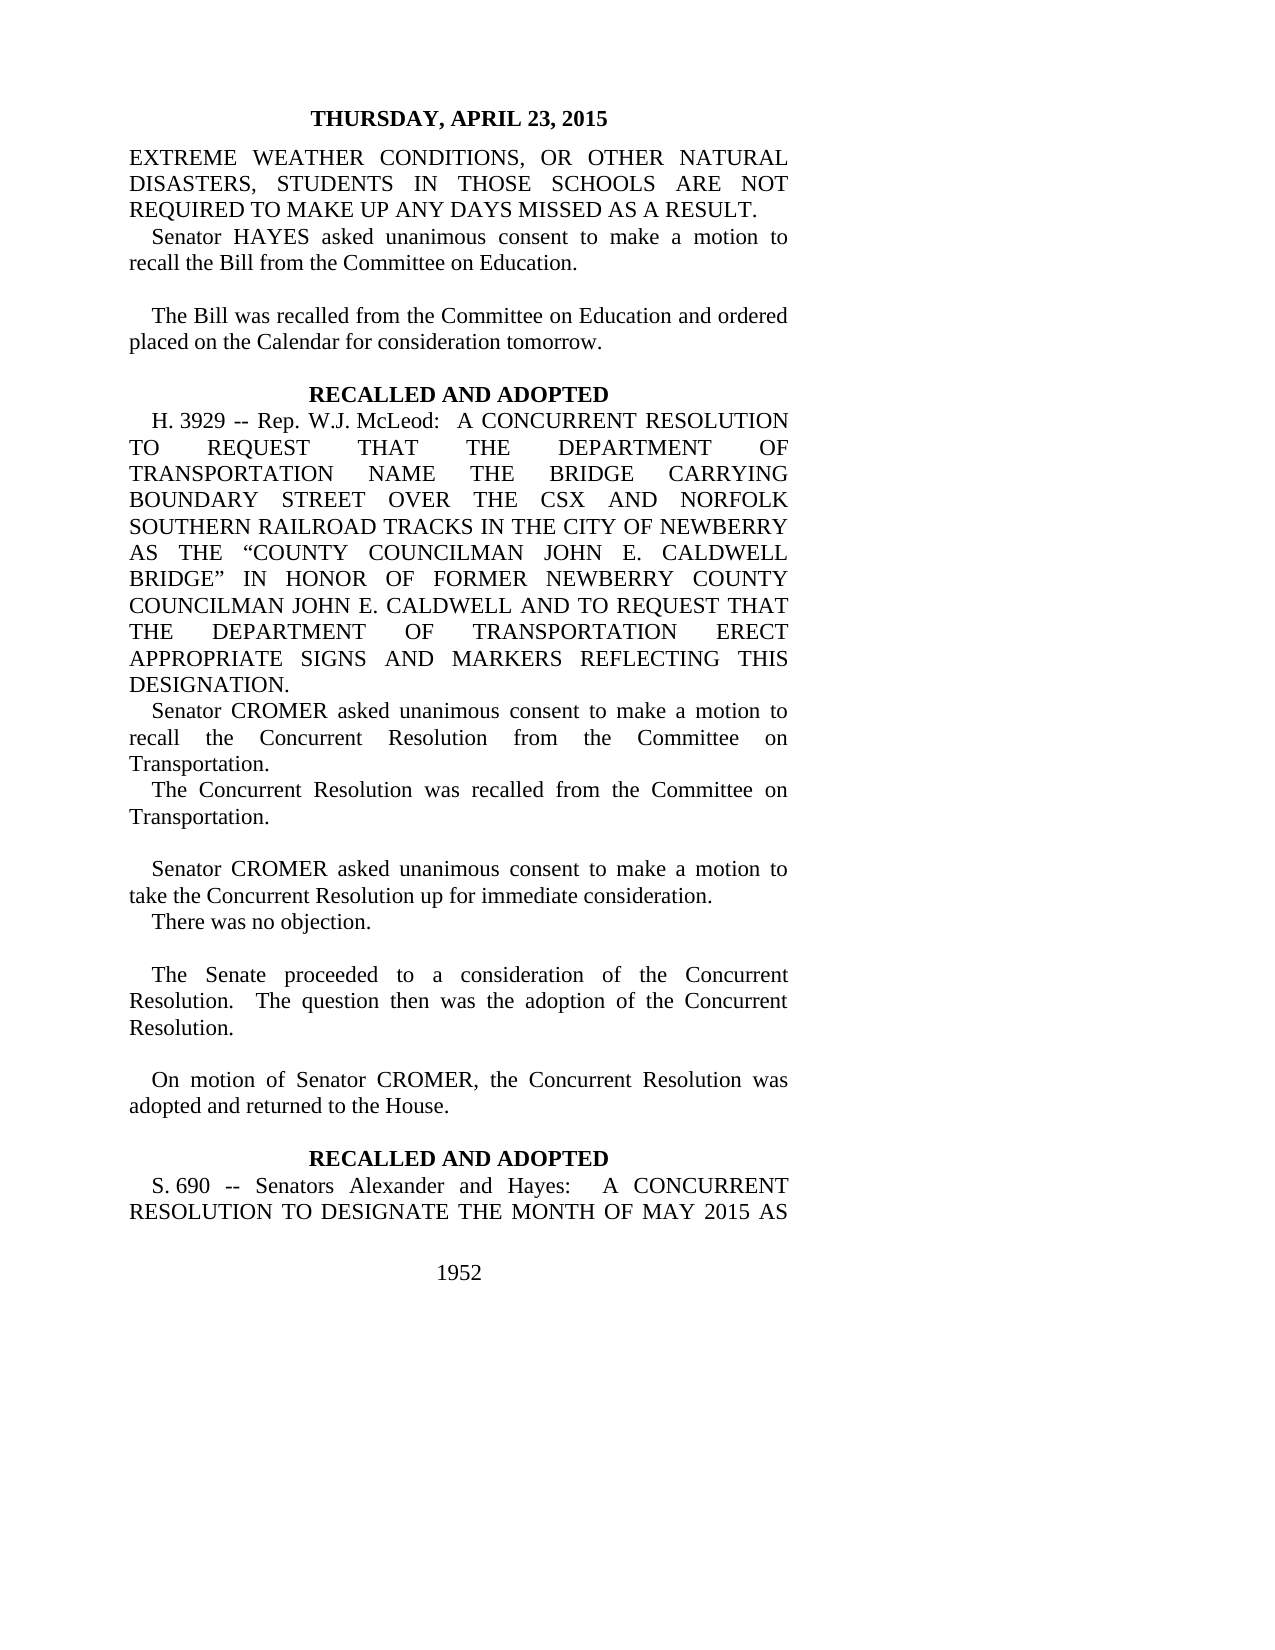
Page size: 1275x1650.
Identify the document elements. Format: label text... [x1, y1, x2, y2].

text H. 3929 -- Rep. W.J. McLeod: A CONCURRENT RESOLUTION TO REQUEST THAT THE DEPARTMENT OF TRANSPORTATION NAME THE BRIDGE CARRYING BOUNDARY STREET OVER THE CSX AND NORFOLK SOUTHERN RAILROAD TRACKS IN THE CITY OF NEWBERRY AS THE “COUNTY COUNCILMAN JOHN E. CALDWELL BRIDGE” IN HONOR OF FORMER NEWBERRY COUNTY COUNCILMAN JOHN E. CALDWELL AND TO REQUEST THAT THE DEPARTMENT OF TRANSPORTATION ERECT APPROPRIATE SIGNS AND MARKERS REFLECTING THIS DESIGNATION. [129, 407, 789, 697]
text RECALLED AND ADOPTED [129, 1145, 789, 1172]
text Senator CROMER asked unanimous consent to make a motion to take the Concurrent Resolution up for immediate consideration. [129, 855, 789, 908]
text The Senate proceeded to a consideration of the Concurrent Resolution. The question then was the adoption of the Concurrent Resolution. [129, 961, 789, 1040]
text RECALLED AND ADOPTED [129, 381, 789, 407]
text There was no objection. [129, 908, 789, 934]
text The Bill was recalled from the Committee on Education and ordered placed on the Calendar for consideration tomorrow. [129, 302, 789, 355]
text On motion of Senator CROMER, the Concurrent Resolution was adopted and returned to the House. [129, 1066, 789, 1119]
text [129, 144, 789, 223]
text The Concurrent Resolution was recalled from the Committee on Transportation. [129, 776, 789, 829]
text Senator CROMER asked unanimous consent to make a motion to recall the Concurrent Resolution from the Committee on Transportation. [129, 697, 789, 776]
text Senator HAYES asked unanimous consent to make a motion to recall the Bill from the Committee on Education. [129, 223, 789, 276]
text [129, 1172, 789, 1224]
